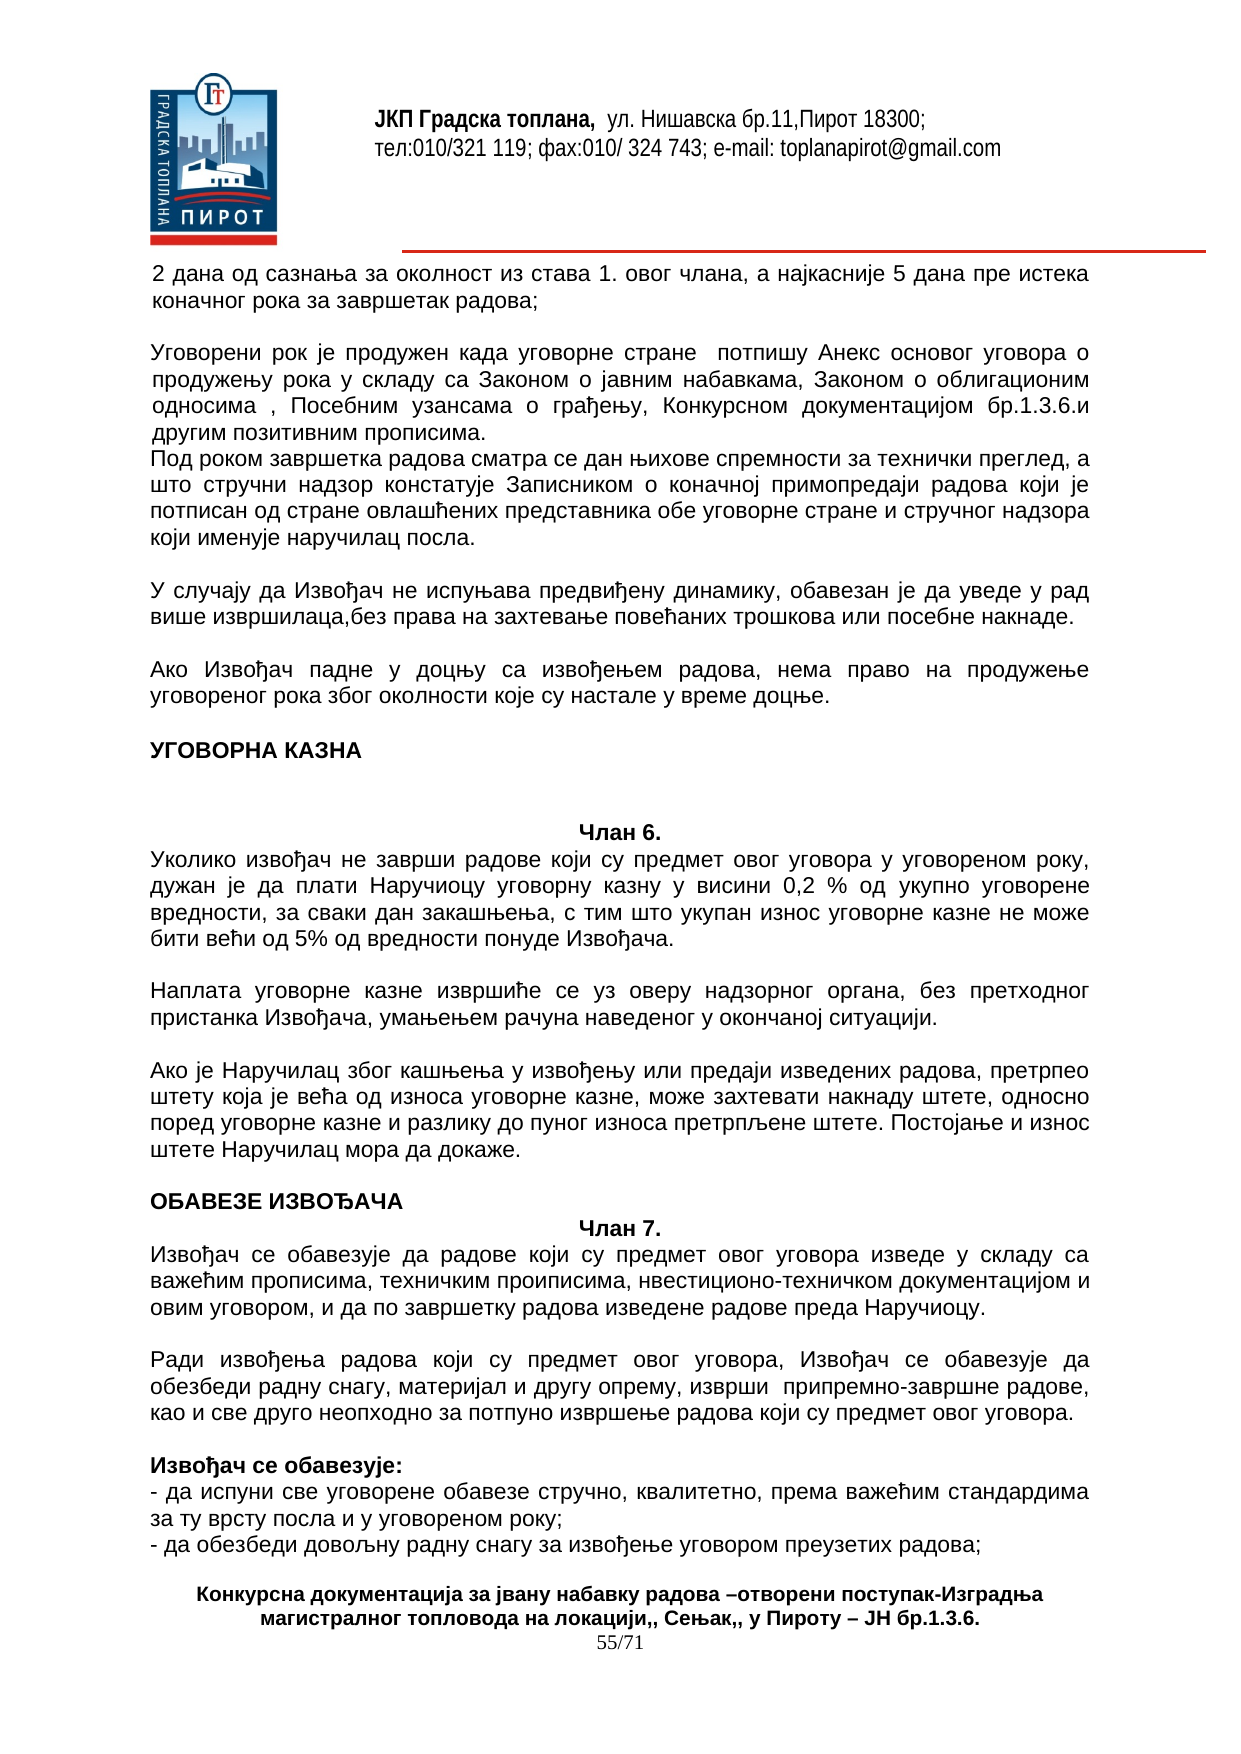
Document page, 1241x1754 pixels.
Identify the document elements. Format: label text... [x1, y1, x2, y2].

text Под роком завршетка радова сматра се дан њихове спремности за технички преглед, а што стручни надзор констатује Записником о коначној примопредаји радова који је потписан од стране овлашћених представника обе уговорне стране и стручног надзора који именује наручилац посла. [150, 445, 1090, 550]
text Ако Извођач падне у доцњу са извођењем радова, нема право на продужење уговореног рока због околности које су настале у време доцње. [150, 656, 1090, 708]
text Уговорени рок је продужен када уговорне стране потпишу Анекс основог уговора о продужењу рока у складу са Законом о јавним набавкама, Законом о облигационим односима , Посебним узансама о грађењу, Конкурсном документацијом бр.1.3.6.и другим позитивним прописима. [150, 339, 1090, 445]
text Ради извођења радова који су предмет овог уговора, Извођач се обавезује да обезбеди радну снагу, материјал и другу опрему, изврши припремно-завршне радове, као и све друго неопходно за потпуно извршење радова који су предмет овог уговора. [150, 1346, 1090, 1426]
text Члан 7. [150, 1215, 1090, 1241]
text Извођач се обавезује да радове који су предмет овог уговора изведе у складу са важећим прописима, техничким проиписима, нвестиционо-техничком документацијом и овим уговором, и да по завршетку радова изведене радове преда Наручиоцу. [150, 1241, 1090, 1320]
text Ако је Наручилац због кашњења у извођењу или предаји изведених радова, претрпео штету која је већа од износа уговорне казне, може захтевати накнаду штете, односно поред уговорне казне и разлику до пуног износа претрпљене штете. Постојање и износ штете Наручилац мора да докаже. [150, 1057, 1090, 1162]
text - да испуни све уговорене обавезе стручно, квалитетно, према важећим стандардима за ту врсту посла и у уговореном року; [150, 1478, 1090, 1531]
text У случају да Извођач не испуњава предвиђену динамику, обавезан је да уведе у рад више извршилаца,без права на захтевање повећаних трошкова или посебне накнаде. [150, 577, 1090, 629]
text Уколико извођач не заврши радове који су предмет овог уговора у уговореном року, дужан је да плати Наручиоцу уговорну казну у висини 0,2 % од укупно уговорене вредности, за сваки дан закашњења, с тим што укупан износ уговорне казне не може бити већи од 5% од вредности понуде Извођача. [150, 846, 1090, 951]
picture [150, 73, 352, 261]
text Члан 6. [150, 819, 1090, 846]
text УГОВОРНА КАЗНА [150, 737, 1090, 764]
text ОБАВЕЗЕ ИЗВОЂАЧА [150, 1188, 1090, 1215]
text Извођач се обавезује: [150, 1452, 1090, 1478]
text - да обезбеди довољну радну снагу за извођење уговором преузетих радова; [150, 1531, 1090, 1557]
text Наплата уговорне казне извршиће се уз оверу надзорног органа, без претходног пристанка Извођача, умањењем рачуна наведеног у окончаној ситуацији. [150, 977, 1090, 1030]
